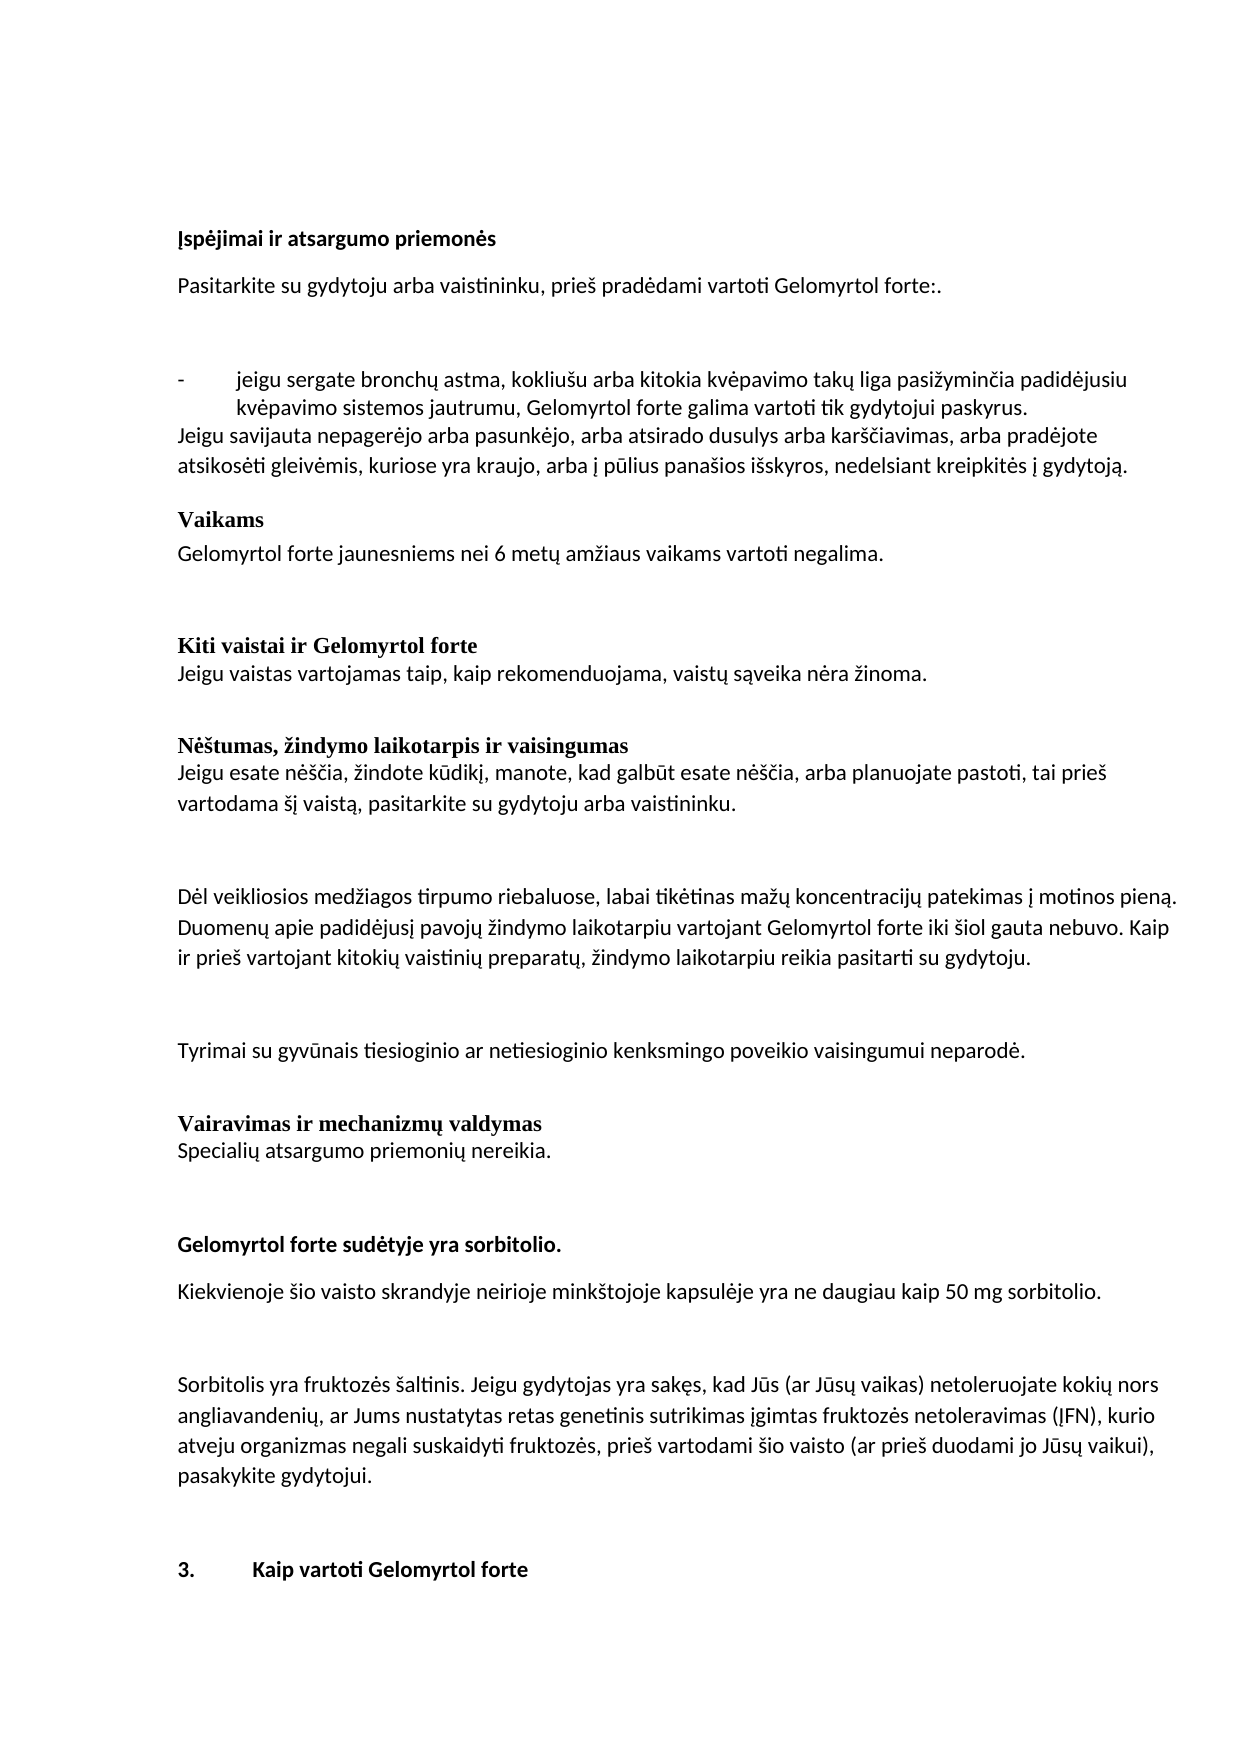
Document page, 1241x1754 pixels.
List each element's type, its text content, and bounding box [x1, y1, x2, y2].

text Gelomyrtol forte jaunesniems nei 6 metų amžiaus vaikams vartoti negalima. [177, 539, 1181, 567]
text Kiekvienoje šio vaisto skrandyje neirioje minkštojoje kapsulėje yra ne daugiau kaip 50 mg sorbitolio. [177, 1277, 1181, 1305]
text Jeigu esate nėščia, žindote kūdikį, manote, kad galbūt esate nėščia, arba planuojate pastoti, tai prieš vartodama šį vaistą, pasitarkite su gydytoju arba vaistininku. [177, 758, 1181, 817]
subtitle Vaikams [177, 506, 1181, 532]
subtitle Vairavimas ir mechanizmų valdymas [177, 1110, 1181, 1136]
subtitle Kiti vaistai ir Gelomyrtol forte [177, 632, 1181, 659]
text 3. Kaip vartoti Gelomyrtol forte [177, 1555, 1181, 1583]
text Sorbitolis yra fruktozės šaltinis. Jeigu gydytojas yra sakęs, kad Jūs (ar Jūsų vaikas) netoleruojate kokių nors angliavandenių, ar Jums nustatytas retas genetinis sutrikimas įgimtas fruktozės netoleravimas (ĮFN), kurio atveju organizmas negali suskaidyti fruktozės, prieš vartodami šio vaisto (ar prieš duodami jo Jūsų vaikui), pasakykite gydytojui. [177, 1371, 1181, 1489]
text Pasitarkite su gydytoju arba vaistininku, prieš pradėdami vartoti Gelomyrtol forte:. [177, 271, 1181, 299]
text Jeigu savijauta nepagerėjo arba pasunkėjo, arba atsirado dusulys arba karščiavimas, arba pradėjote atsikosėti gleivėmis, kuriose yra kraujo, arba į pūlius panašios išskyros, nedelsiant kreipkitės į gydytoją. [177, 421, 1181, 479]
text Gelomyrtol forte sudėtyje yra sorbitolio. [177, 1230, 1181, 1258]
subtitle Nėštumas, žindymo laikotarpis ir vaisingumas [177, 732, 1181, 758]
text Dėl veikliosios medžiagos tirpumo riebaluose, labai tikėtinas mažų koncentracijų patekimas į motinos pieną. Duomenų apie padidėjusį pavojų žindymo laikotarpiu vartojant Gelomyrtol forte iki šiol gauta nebuvo. Kaip ir prieš vartojant kitokių vaistinių preparatų, žindymo laikotarpiu reikia pasitarti su gydytoju. [177, 882, 1181, 971]
text Jeigu vaistas vartojamas taip, kaip rekomenduojama, vaistų sąveika nėra žinoma. [177, 659, 1181, 687]
text Specialių atsargumo priemonių nereikia. [177, 1136, 1181, 1164]
list jeigu sergate bronchų astma, kokliušu arba kitokia kvėpavimo takų liga pasižyminčia padidėjusiu kvėpavimo sistemos jautrumu, Gelomyrtol forte galima vartoti tik gydytojui paskyrus. [177, 365, 1181, 421]
text Įspėjimai ir atsargumo priemonės [177, 224, 1181, 252]
text Tyrimai su gyvūnais tiesioginio ar netiesioginio kenksmingo poveikio vaisingumui neparodė. [177, 1037, 1181, 1064]
